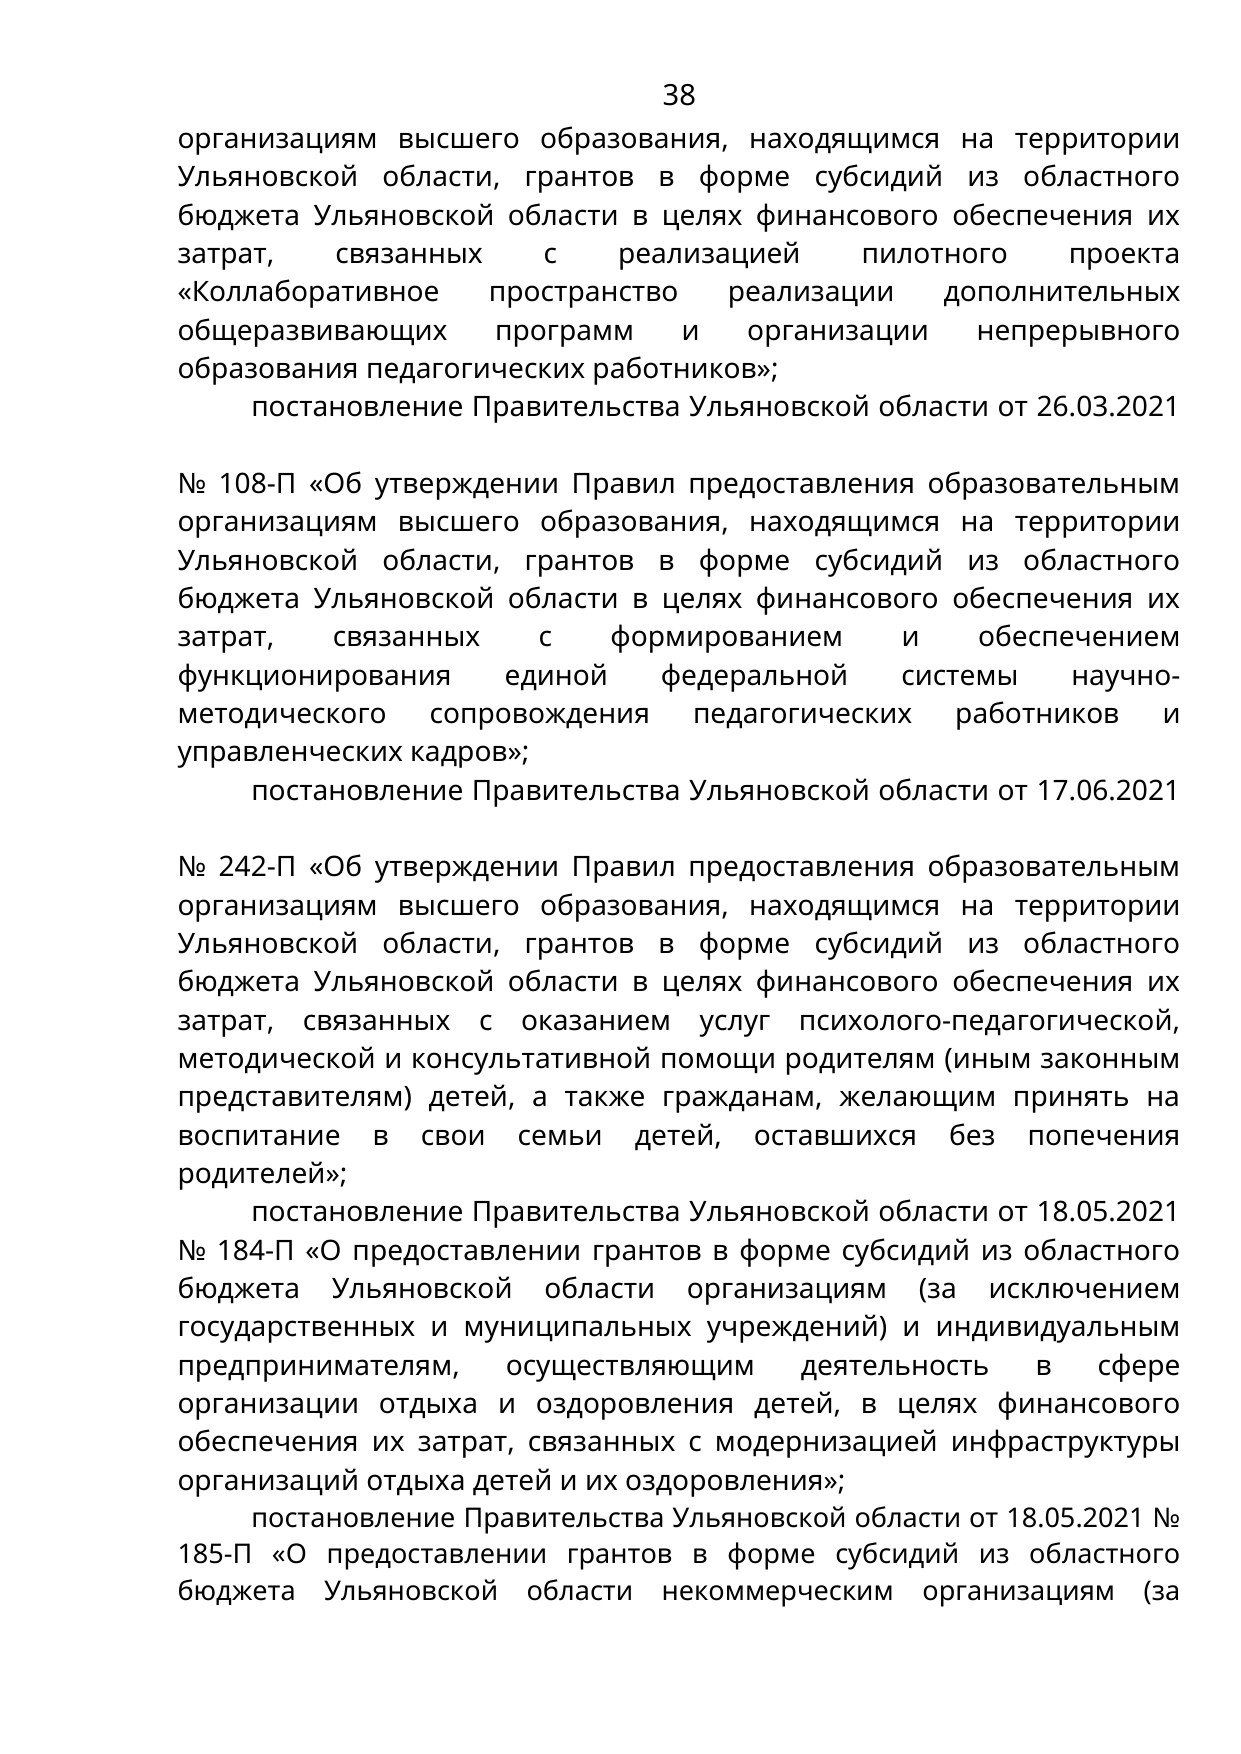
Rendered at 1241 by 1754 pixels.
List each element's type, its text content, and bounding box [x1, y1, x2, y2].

text постановление Правительства Ульяновской области от 17.06.2021 № 242-П «Об утверждении Правил предоставления образовательным организациям высшего образования, находящимся на территории Ульяновской области, грантов в форме субсидий из областного бюджета Ульяновской области в целях финансового обеспечения их затрат, связанных с оказанием услуг психолого-педагогической, методической и консультативной помощи родителям (иным законным представителям) детей, а также гражданам, желающим принять на воспитание в свои семьи детей, оставшихся без попечения родителей»; [177, 770, 1181, 1191]
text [177, 1498, 1181, 1609]
text постановление Правительства Ульяновской области от 26.03.2021 № 108-П «Об утверждении Правил предоставления образовательным организациям высшего образования, находящимся на территории Ульяновской области, грантов в форме субсидий из областного бюджета Ульяновской области в целях финансового обеспечения их затрат, связанных с формированием и обеспечением функционирования единой федеральной системы научно-методического сопровождения педагогических работников и управленческих кадров»; [177, 386, 1181, 770]
text постановление Правительства Ульяновской области от 18.05.2021 № 184-П «О предоставлении грантов в форме субсидий из областного бюджета Ульяновской области организациям (за исключением государственных и муниципальных учреждений) и индивидуальным предпринимателям, осуществляющим деятельность в сфере организации отдыха и оздоровления детей, в целях финансового обеспечения их затрат, связанных с модернизацией инфраструктуры организаций отдыха детей и их оздоровления»; [177, 1191, 1181, 1498]
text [177, 118, 1181, 386]
